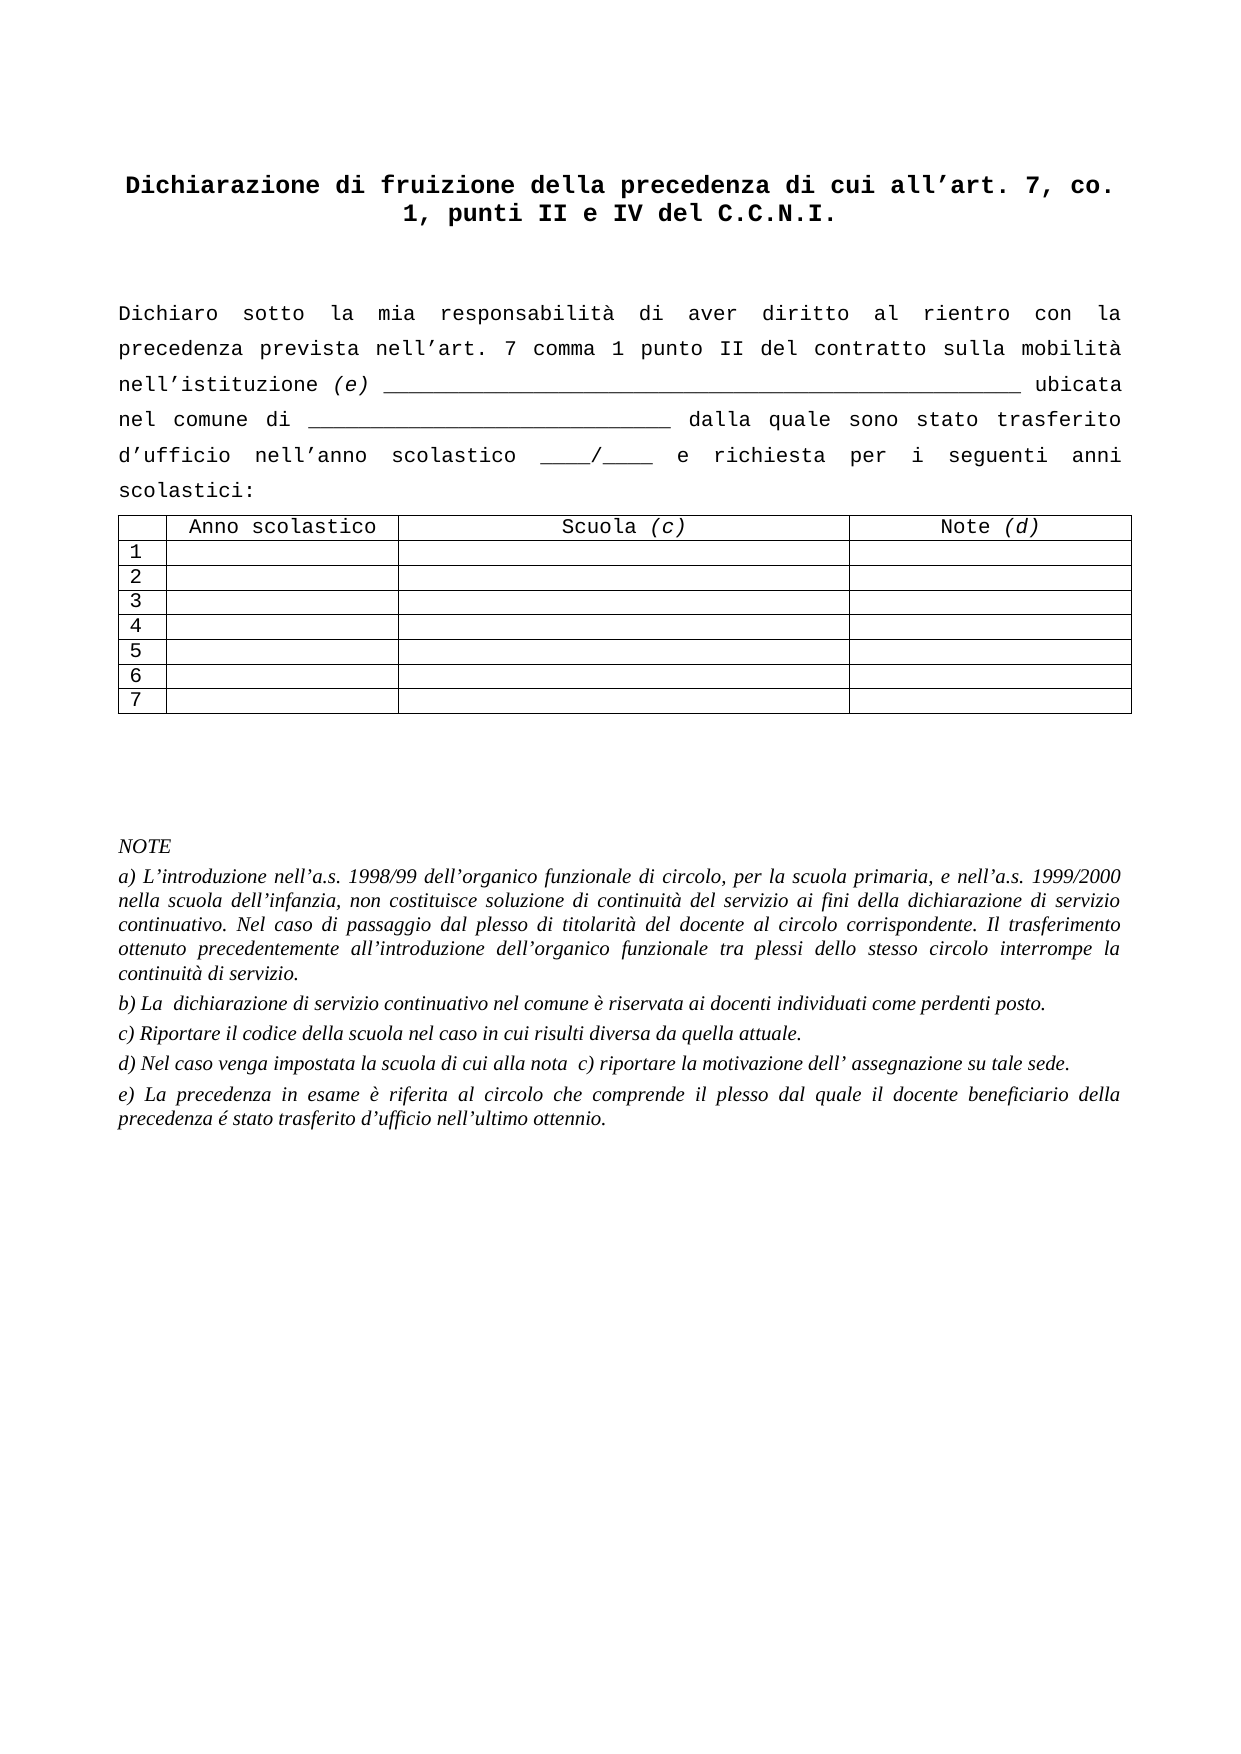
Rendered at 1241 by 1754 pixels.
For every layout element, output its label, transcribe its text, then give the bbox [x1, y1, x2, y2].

table_cell [399, 665, 849, 688]
text NOTE [118, 834, 1122, 858]
table_cell 2 [119, 566, 166, 589]
table_cell 1 [119, 541, 166, 565]
table_cell [167, 615, 398, 639]
text d) Nel caso venga impostata la scuola di cui alla nota c) riportare la motivazione dell’ assegnazione su tale sede. [118, 1051, 1122, 1075]
text c) Riportare il codice della scuola nel caso in cui risulti diversa da quella attuale. [118, 1021, 1122, 1045]
table_cell 5 [119, 640, 166, 663]
table_cell [850, 615, 1131, 639]
table_cell 3 [119, 591, 166, 614]
table_cell [850, 665, 1131, 688]
table_cell [850, 591, 1131, 614]
text Dichiarazione di fruizione della precedenza di cui all’art. 7, co. 1, punti II e IV del C.C.N.I. [118, 173, 1122, 229]
table_cell [850, 640, 1131, 663]
table_cell [167, 689, 398, 713]
table_cell [399, 689, 849, 713]
table_cell [167, 591, 398, 614]
table_cell [167, 541, 398, 565]
text Dichiaro sotto la mia responsabilità di aver diritto al rientro con la precedenza prevista nell’art. 7 comma 1 punto II del contratto sulla mobilità nell’istituzione (e) ___________________________________________________ ubicata nel comune di _____________________________ dalla quale sono stato trasferito d’ufficio nell’anno scolastico ____/____ e richiesta per i seguenti anni scolastici: [118, 303, 1122, 504]
table_header Scuola (c) [399, 516, 849, 540]
table_cell [850, 566, 1131, 589]
table_cell 6 [119, 665, 166, 688]
table_cell [399, 615, 849, 639]
table_cell [167, 566, 398, 589]
table_cell 4 [119, 615, 166, 639]
table_header Note (d) [850, 516, 1131, 540]
text e) La precedenza in esame è riferita al circolo che comprende il plesso dal quale il docente beneficiario della precedenza é stato trasferito d’ufficio nell’ultimo ottennio. [118, 1082, 1122, 1130]
table_cell [399, 591, 849, 614]
table_cell [850, 541, 1131, 565]
table_header Anno scolastico [167, 516, 398, 540]
table_cell [167, 665, 398, 688]
table_cell [399, 566, 849, 589]
table_header [119, 516, 166, 540]
table_cell [399, 640, 849, 663]
text a) L’introduzione nell’a.s. 1998/99 dell’organico funzionale di circolo, per la scuola primaria, e nell’a.s. 1999/2000 nella scuola dell’infanzia, non costituisce soluzione di continuità del servizio ai fini della dichiarazione di servizio continuativo. Nel caso di passaggio dal plesso di titolarità del docente al circolo corrispondente. Il trasferimento ottenuto precedentemente all’introduzione dell’organico funzionale tra plessi dello stesso circolo interrompe la continuità di servizio. [118, 864, 1122, 984]
table_cell [399, 541, 849, 565]
text b) La dichiarazione di servizio continuativo nel comune è riservata ai docenti individuati come perdenti posto. [118, 991, 1122, 1015]
table_cell [167, 640, 398, 663]
table_cell 7 [119, 689, 166, 713]
table_cell [850, 689, 1131, 713]
